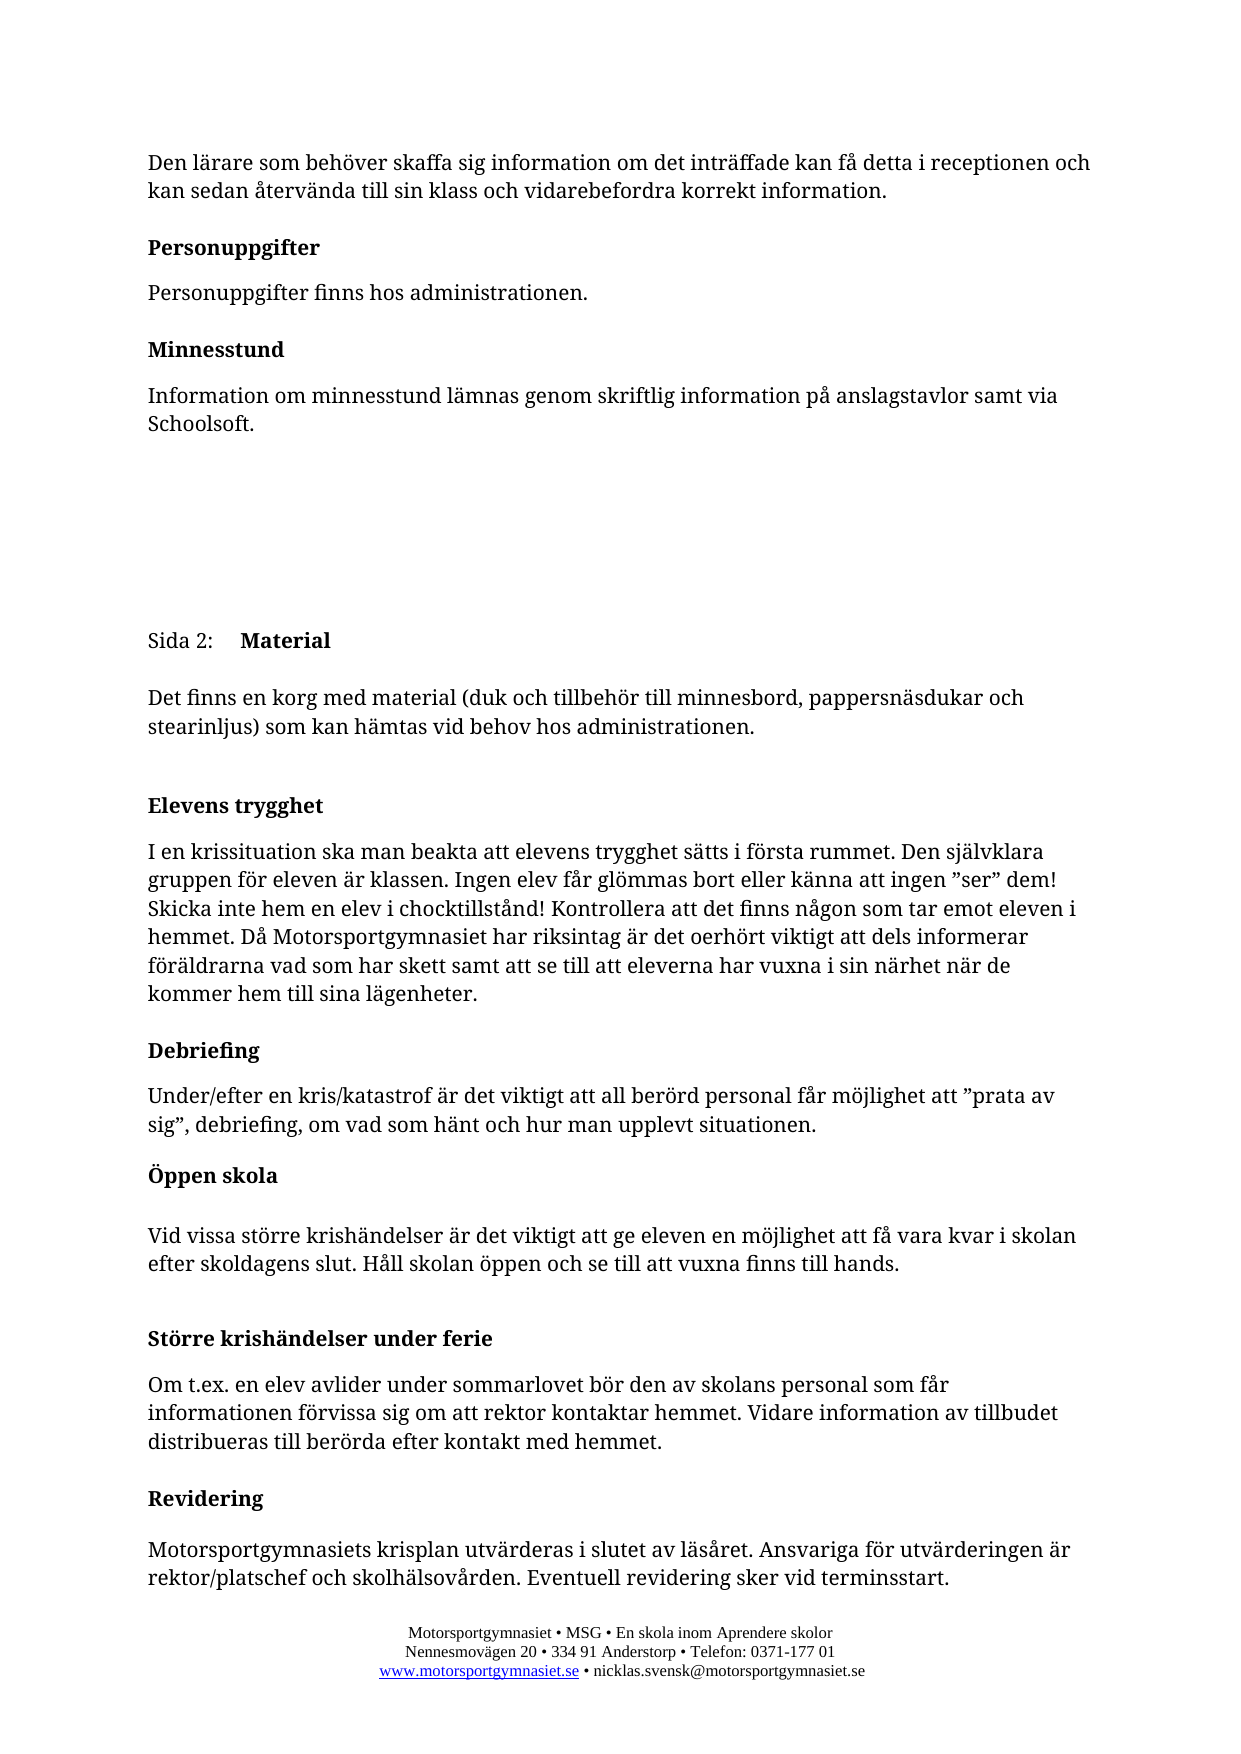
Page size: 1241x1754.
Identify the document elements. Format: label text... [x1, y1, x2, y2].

text Elevens trygghet [148, 792, 1093, 820]
text Sida 2: Material [148, 627, 1093, 655]
text Information om minnesstund lämnas genom skriftlig information på anslagstavlor samt via Schoolsoft. [148, 381, 1093, 438]
text Debriefing [148, 1036, 1093, 1064]
text Vid vissa större krishändelser är det viktigt att ge eleven en möjlighet att få vara kvar i skolan efter skoldagens slut. Håll skolan öppen och se till att vuxna finns till hands. [148, 1221, 1093, 1278]
text Personuppgifter [148, 233, 1093, 261]
text Öppen skola [148, 1161, 1093, 1190]
text Under/efter en kris/katastrof är det viktigt att all berörd personal får möjlighet att ”prata av sig”, debriefing, om vad som hänt och hur man upplevt situationen. [148, 1082, 1093, 1138]
text Minnesstund [148, 335, 1093, 364]
text Det finns en korg med material (duk och tillbehör till minnesbord, pappersnäsdukar och stearinljus) som kan hämtas vid behov hos administrationen. [148, 683, 1093, 740]
text Om t.ex. en elev avlider under sommarlovet bör den av skolans personal som får informationen förvissa sig om att rektor kontaktar hemmet. Vidare information av tillbudet distribueras till berörda efter kontakt med hemmet. [148, 1370, 1093, 1455]
text Skicka inte hem en elev i chocktillstånd! Kontrollera att det finns någon som tar emot eleven i hemmet. Då Motorsportgymnasiet har riksintag är det oerhört viktigt att dels informerar föräldrarna vad som har skett samt att se till att eleverna har vuxna i sin närhet när de kommer hem till sina lägenheter. [148, 894, 1093, 1008]
text I en krissituation ska man beakta att elevens trygghet sätts i första rummet. Den självklara gruppen för eleven är klassen. Ingen elev får glömmas bort eller känna att ingen ”ser” dem! [148, 837, 1093, 894]
text Den lärare som behöver skaffa sig information om det inträffade kan få detta i receptionen och kan sedan återvända till sin klass och vidarebefordra korrekt information. [148, 148, 1093, 204]
text Personuppgifter finns hos administrationen. [148, 278, 1093, 307]
text Revidering [148, 1484, 1093, 1512]
text Motorsportgymnasiets krisplan utvärderas i slutet av läsåret. Ansvariga för utvärderingen är rektor/platschef och skolhälsovården. Eventuell revidering sker vid terminsstart. [148, 1535, 1093, 1592]
subtitle Större krishändelser under ferie [148, 1324, 1093, 1353]
